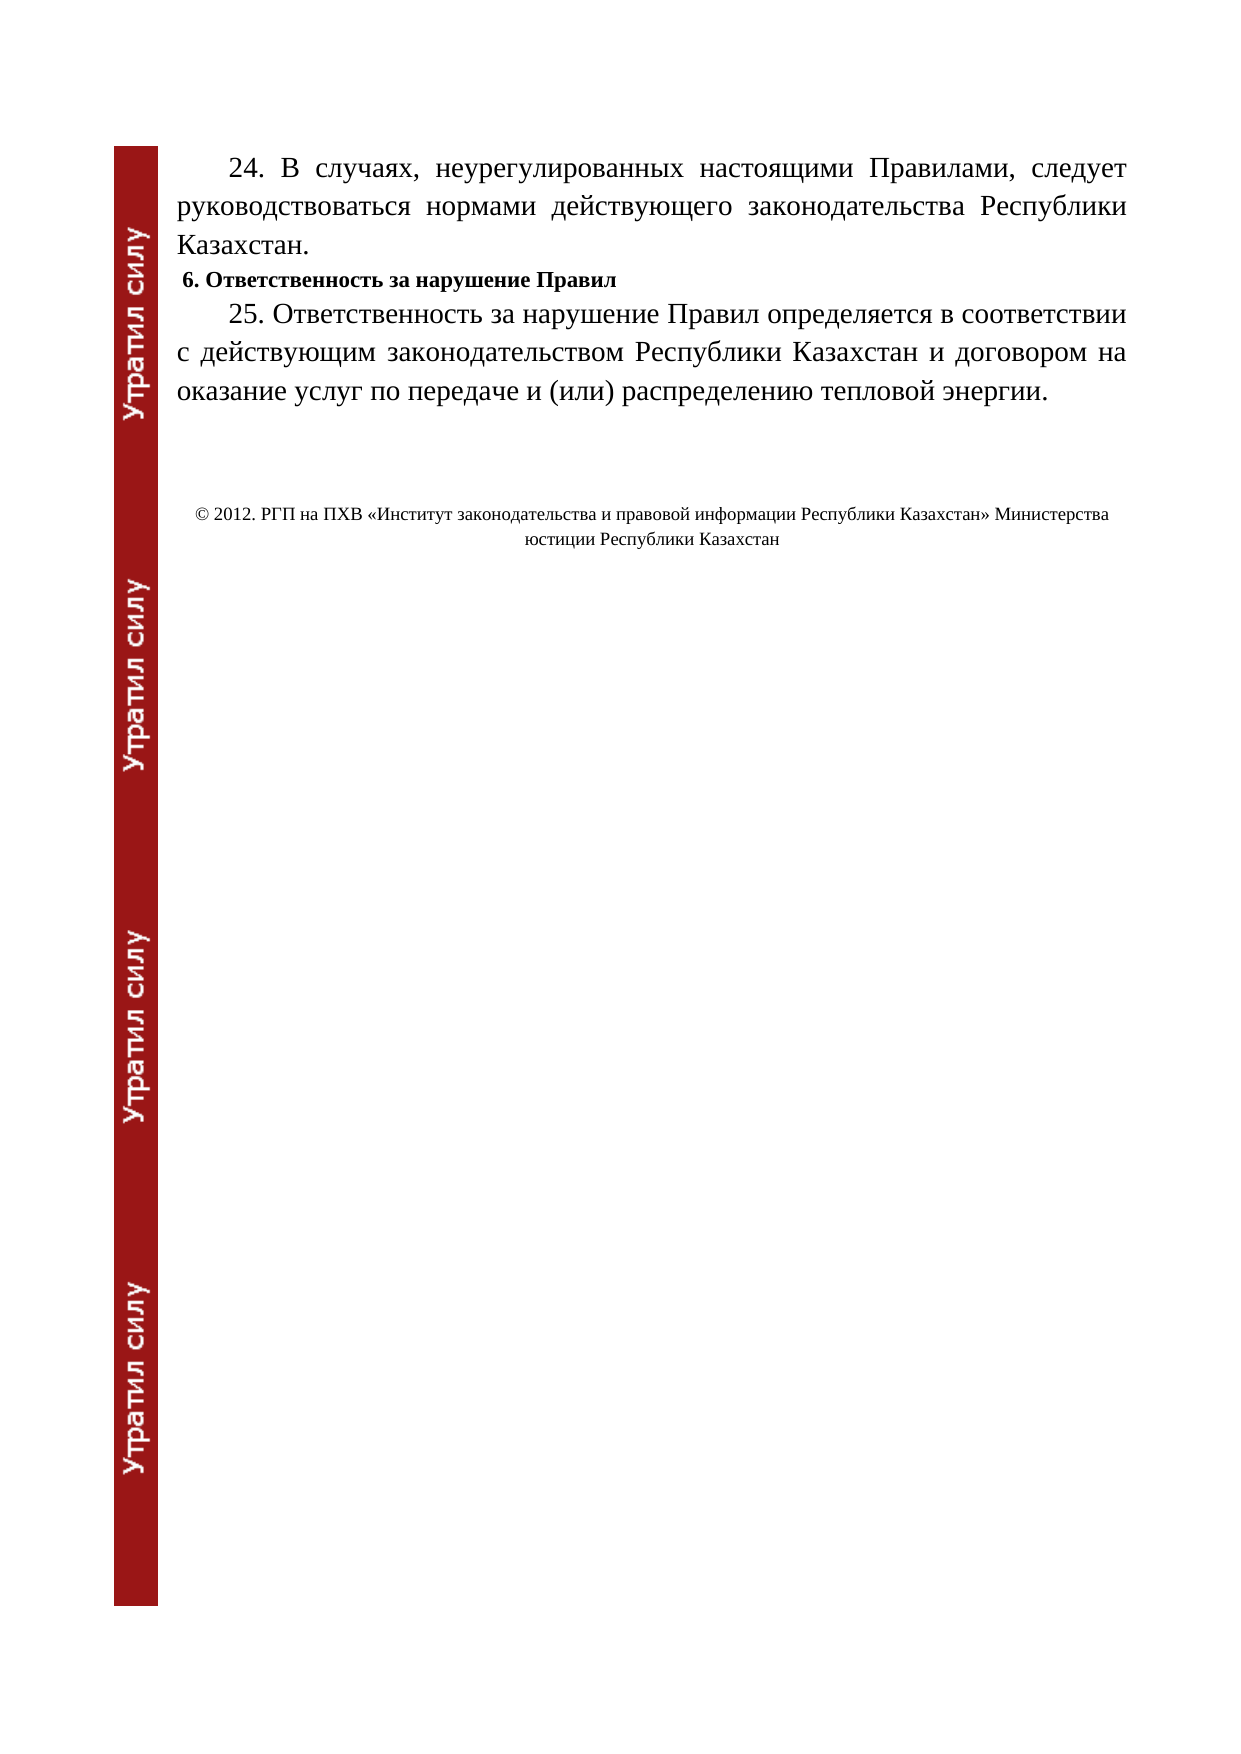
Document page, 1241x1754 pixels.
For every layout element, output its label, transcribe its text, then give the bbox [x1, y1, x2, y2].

picture [114, 549, 158, 1606]
text 6. Ответственность за нарушение Правил [112, 266, 1128, 292]
picture [114, 146, 158, 150]
picture [114, 406, 158, 503]
picture [114, 292, 158, 296]
picture [114, 261, 158, 266]
text © 2012. РГП на ПХВ «Институт законодательства и правовой информации Республики Казахстан» Министерства юстиции Республики Казахстан [112, 503, 1128, 549]
text 24. В случаях, неурегулированных настоящими Правилами, следует руководствоваться нормами действующего законодательства Республики Казахстан. [112, 150, 1128, 261]
text 25. Ответственность за нарушение Правил определяется в соответствии с действующим законодательством Республики Казахстан и договором на оказание услуг по передаче и (или) распределению тепловой энергии. [112, 296, 1128, 406]
